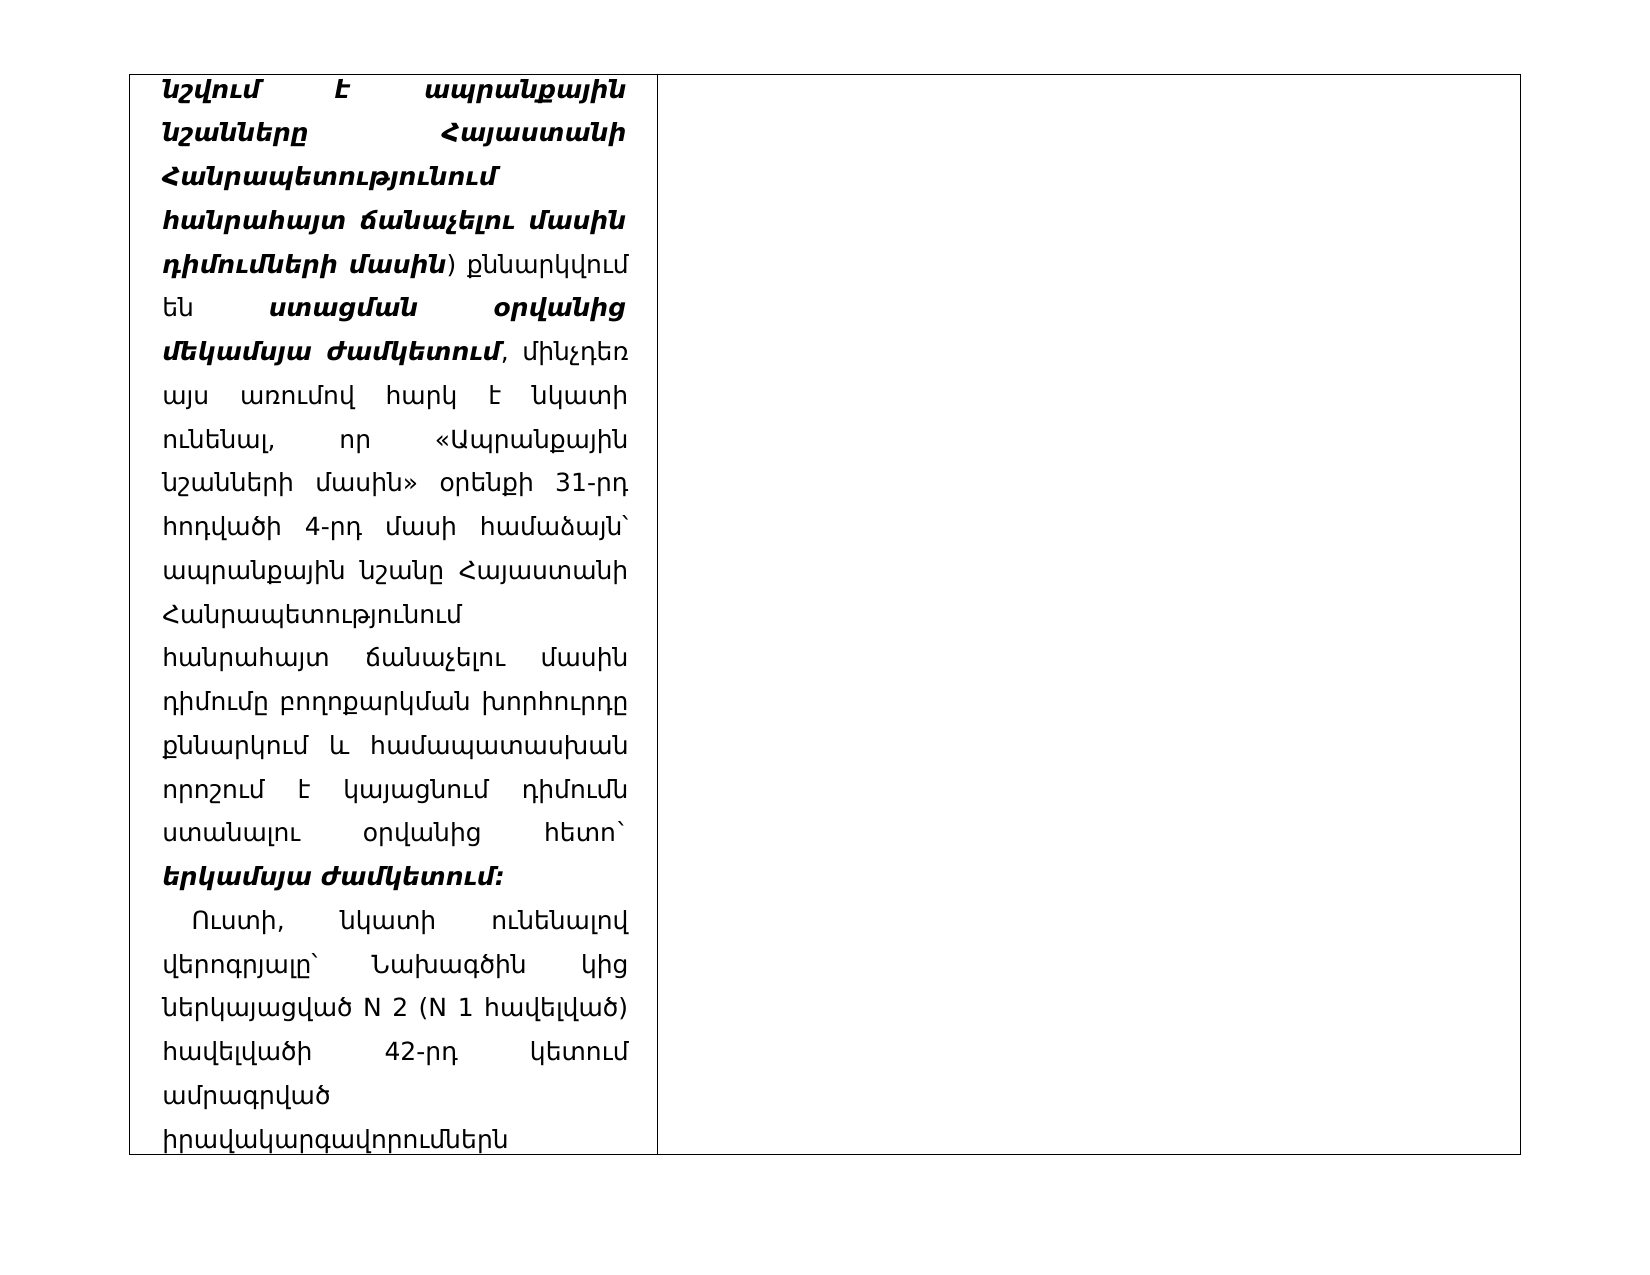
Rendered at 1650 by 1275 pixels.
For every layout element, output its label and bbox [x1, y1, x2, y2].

table_cell [658, 75, 1520, 1154]
table_cell [130, 75, 657, 1154]
